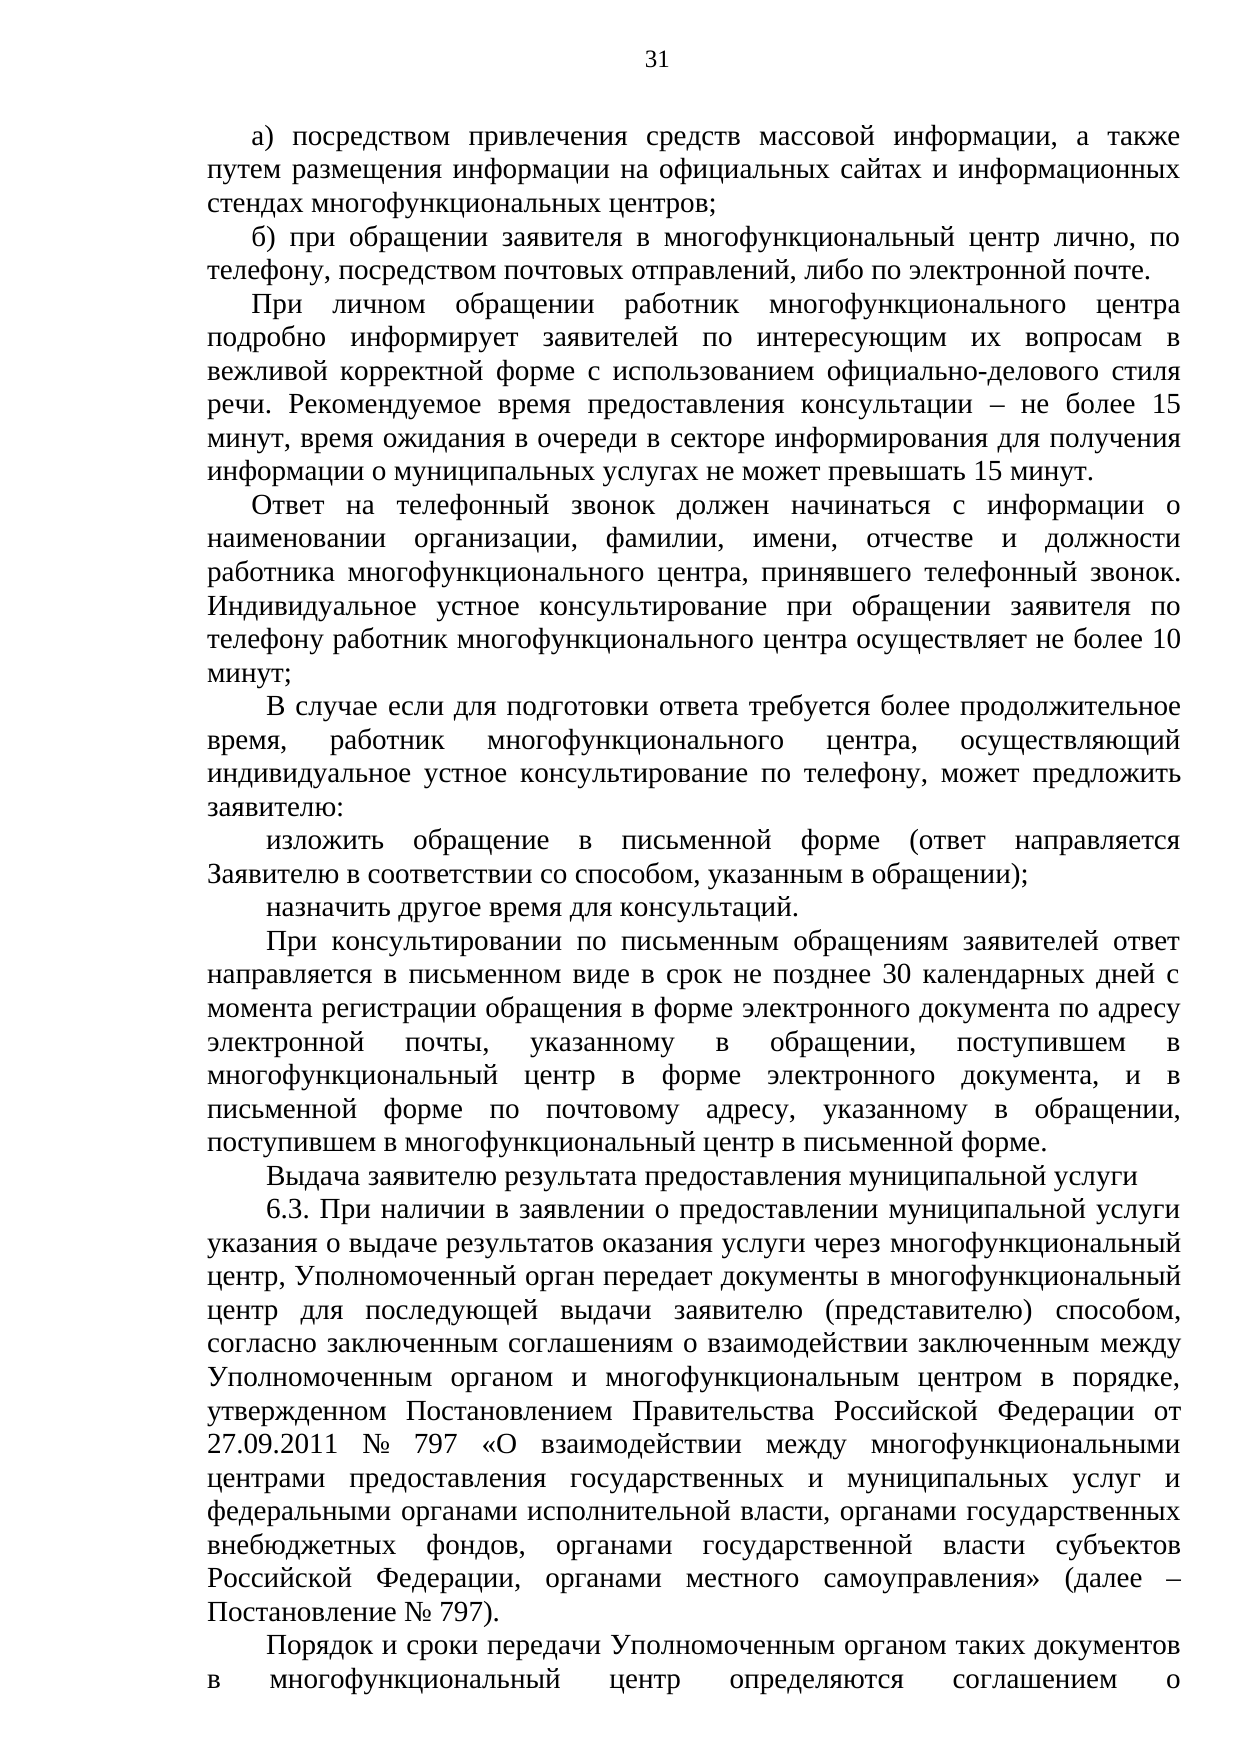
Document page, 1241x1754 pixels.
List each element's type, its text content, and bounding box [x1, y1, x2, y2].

text В случае если для подготовки ответа требуется более продолжительное время, работник многофункционального центра, осуществляющий индивидуальное устное консультирование по телефону, может предложить заявителю: [207, 688, 1181, 822]
text изложить обращение в письменной форме (ответ направляется Заявителю в соответствии со способом, указанным в обращении); [207, 822, 1181, 889]
text При личном обращении работник многофункционального центра подробно информирует заявителей по интересующим их вопросам в вежливой корректной форме с использованием официально-делового стиля речи. Рекомендуемое время предоставления консультации – не более 15 минут, время ожидания в очереди в секторе информирования для получения информации о муниципальных услугах не может превышать 15 минут. [207, 286, 1181, 487]
text а) посредством привлечения средств массовой информации, а также путем размещения информации на официальных сайтах и информационных стендах многофункциональных центров; [207, 118, 1181, 219]
list 6.3. При наличии в заявлении о предоставлении муниципальной услуги указания о выдаче результатов оказания услуги через многофункциональный центр, Уполномоченный орган передает документы в многофункциональный центр для последующей выдачи заявителю (представителю) способом, согласно заключенным соглашениям о взаимодействии заключенным между Уполномоченным органом и многофункциональным центром в порядке, утвержденном Постановлением Правительства Российской Федерации от 27.09.2011 № 797 «О взаимодействии между многофункциональными центрами предоставления государственных и муниципальных услуг и федеральными органами исполнительной власти, органами государственных внебюджетных фондов, органами государственной власти субъектов Российской Федерации, органами местного самоуправления» (далее – Постановление № 797). [207, 1191, 1181, 1627]
text При консультировании по письменным обращениям заявителей ответ направляется в письменном виде в срок не позднее 30 календарных дней с момента регистрации обращения в форме электронного документа по адресу электронной почты, указанному в обращении, поступившем в многофункциональный центр в форме электронного документа, и в письменной форме по почтовому адресу, указанному в обращении, поступившем в многофункциональный центр в письменной форме. [207, 923, 1181, 1158]
text б) при обращении заявителя в многофункциональный центр лично, по телефону, посредством почтовых отправлений, либо по электронной почте. [207, 219, 1181, 286]
text Выдача заявителю результата предоставления муниципальной услуги [207, 1158, 1181, 1191]
text Ответ на телефонный звонок должен начинаться с информации о наименовании организации, фамилии, имени, отчестве и должности работника многофункционального центра, принявшего телефонный звонок. Индивидуальное устное консультирование при обращении заявителя по телефону работник многофункционального центра осуществляет не более 10 минут; [207, 487, 1181, 688]
text назначить другое время для консультаций. [207, 889, 1181, 923]
